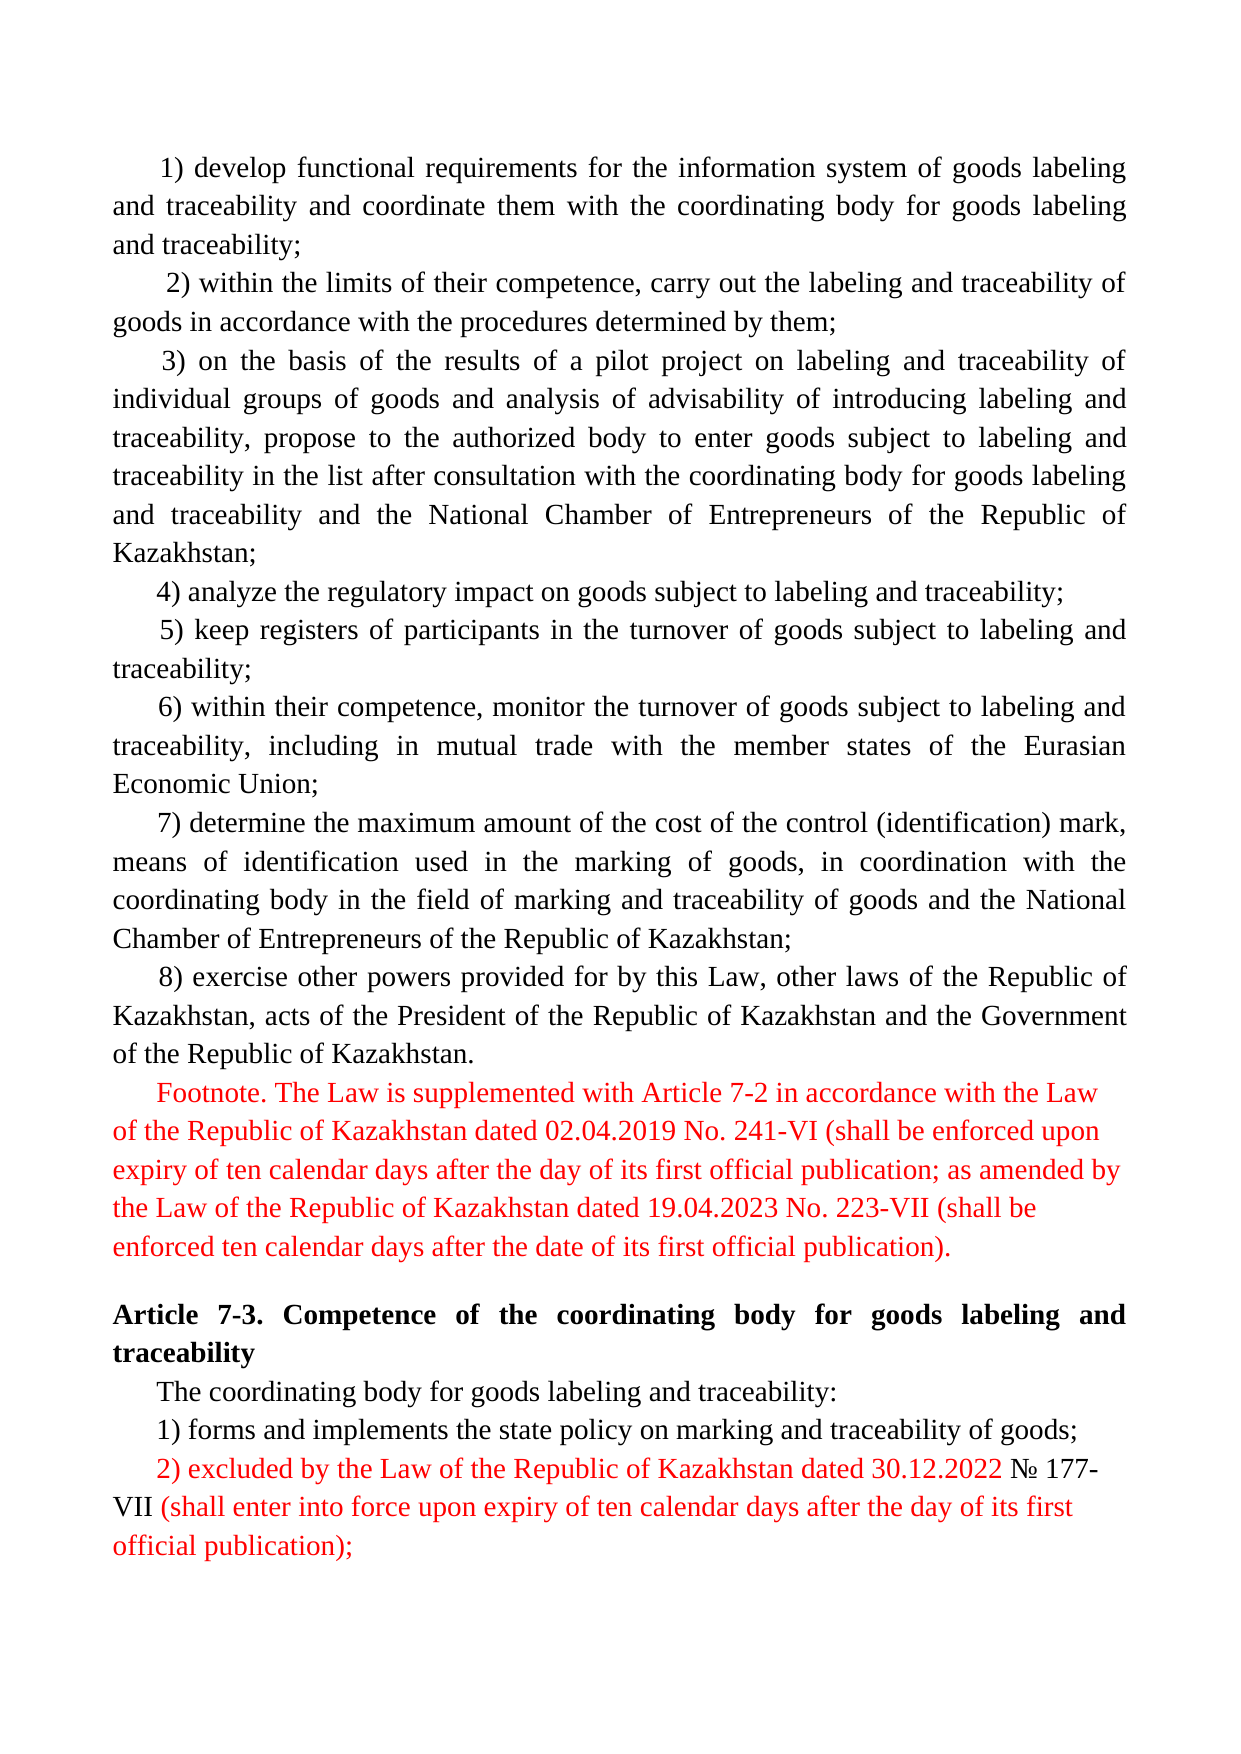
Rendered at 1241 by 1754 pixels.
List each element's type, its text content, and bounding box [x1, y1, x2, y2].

text 2) excluded by the Law of the Republic of Kazakhstan dated 30.12.2022 № 177-VII (shall enter into force upon expiry of ten calendar days after the day of its first official publication); [112, 1451, 1128, 1592]
text 2) within the limits of their competence, carry out the labeling and traceability of goods in accordance with the procedures determined by them; [112, 266, 1128, 338]
text The coordinating body for goods labeling and traceability: [112, 1374, 1128, 1407]
text Footnote. The Law is supplemented with Article 7-2 in accordance with the Law of the Republic of Kazakhstan dated 02.04.2019 No. 241-VІ (shall be enforced upon expiry of ten calendar days after the day of its first official publication; as amended by the Law of the Republic of Kazakhstan dated 19.04.2023 No. 223-VII (shall be enforced ten calendar days after the date of its first official publication). [112, 1075, 1128, 1293]
text 4) analyze the regulatory impact on goods subject to labeling and traceability; [112, 574, 1128, 607]
text Article 7-3. Competence of the coordinating body for goods labeling and traceability [112, 1297, 1128, 1369]
text 7) determine the maximum amount of the cost of the control (identification) mark, means of identification used in the marking of goods, in coordination with the coordinating body in the field of marking and traceability of goods and the National Chamber of Entrepreneurs of the Republic of Kazakhstan; [112, 805, 1128, 954]
text 3) on the basis of the results of a pilot project on labeling and traceability of individual groups of goods and analysis of advisability of introducing labeling and traceability, propose to the authorized body to enter goods subject to labeling and traceability in the list after consultation with the coordinating body for goods labeling and traceability and the National Chamber of Entrepreneurs of the Republic of Kazakhstan; [112, 343, 1128, 569]
text 1) develop functional requirements for the information system of goods labeling and traceability and coordinate them with the coordinating body for goods labeling and traceability; [112, 150, 1128, 261]
text 1) forms and implements the state policy on marking and traceability of goods; [112, 1412, 1128, 1446]
text 8) exercise other powers provided for by this Law, other laws of the Republic of Kazakhstan, acts of the President of the Republic of Kazakhstan and the Government of the Republic of Kazakhstan. [112, 959, 1128, 1070]
text 6) within their competence, monitor the turnover of goods subject to labeling and traceability, including in mutual trade with the member states of the Eurasian Economic Union; [112, 689, 1128, 800]
text 5) keep registers of participants in the turnover of goods subject to labeling and traceability; [112, 612, 1128, 684]
